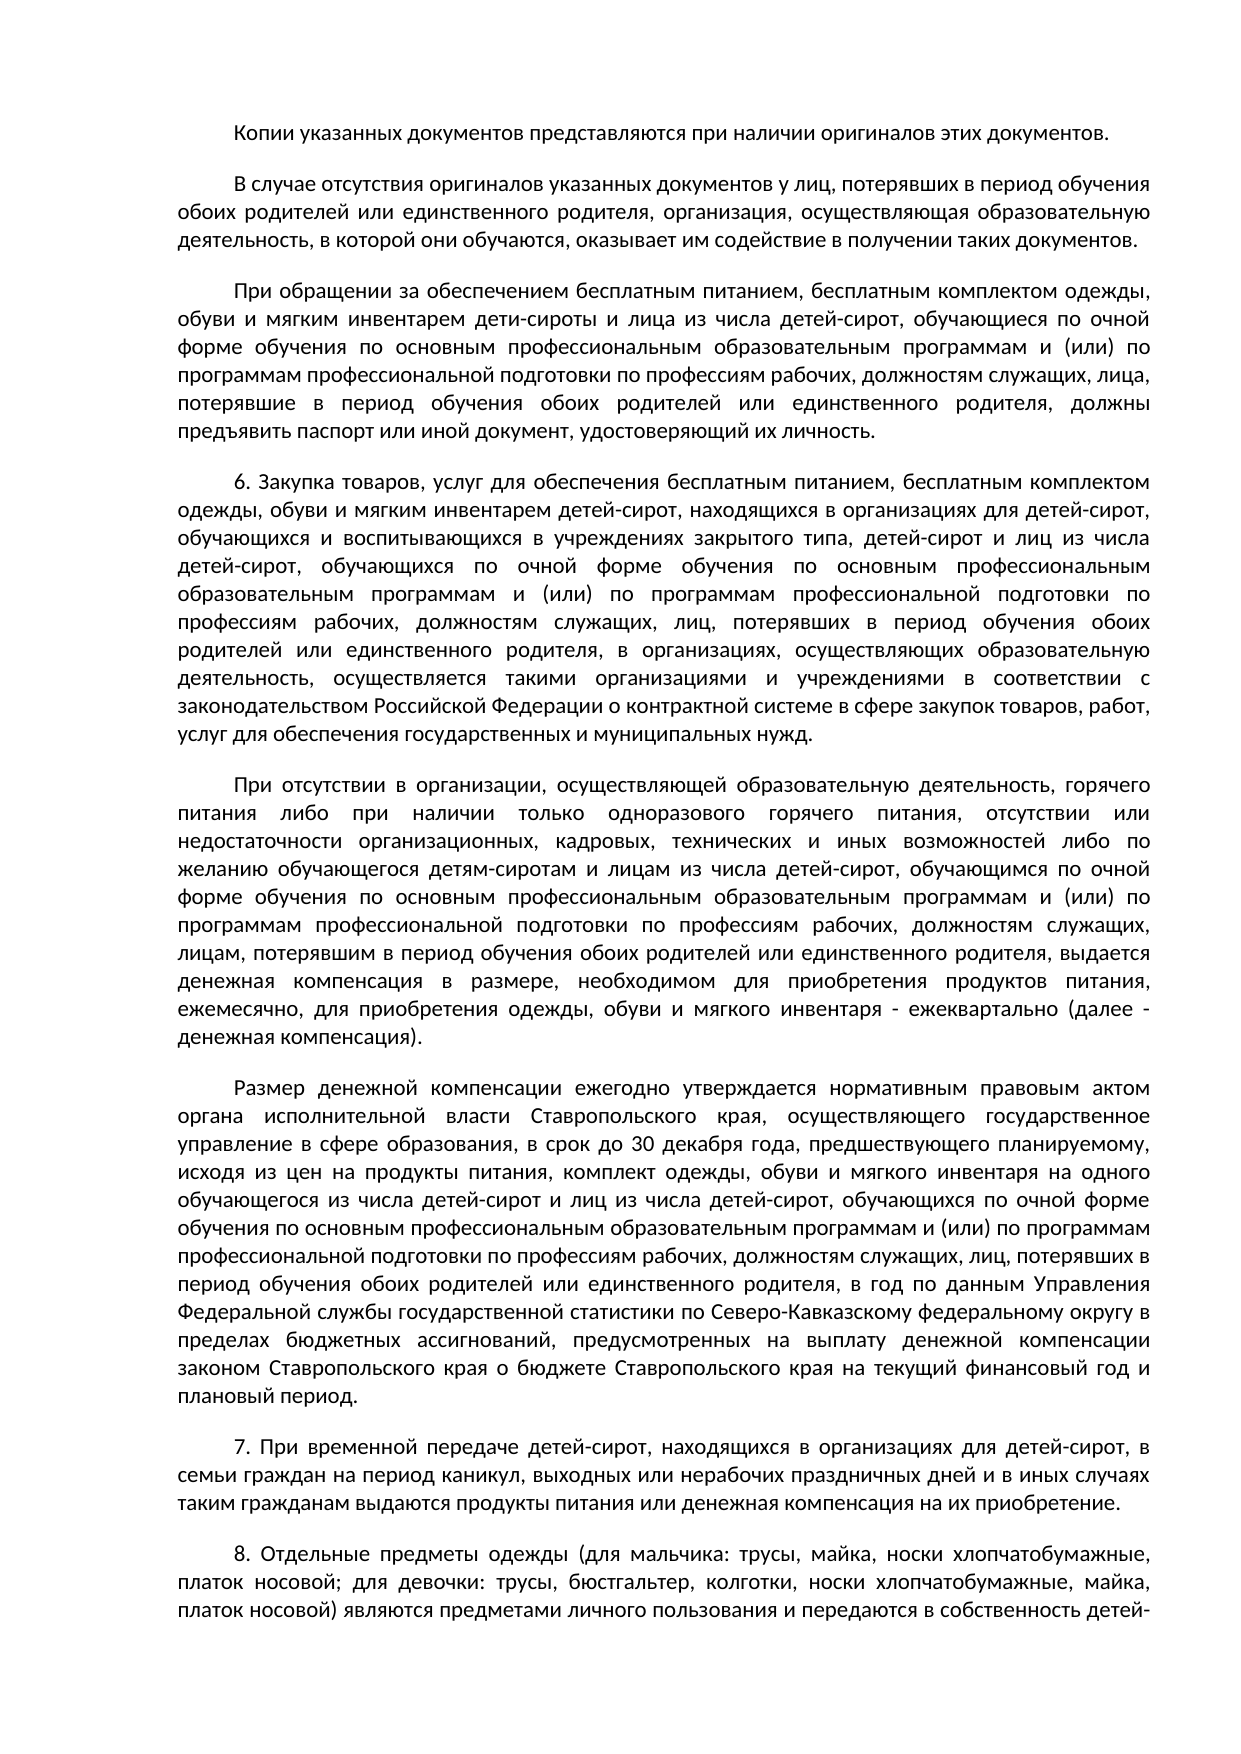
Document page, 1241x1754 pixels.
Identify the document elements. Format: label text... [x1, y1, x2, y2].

text В случае отсутствия оригиналов указанных документов у лиц, потерявших в период обучения обоих родителей или единственного родителя, организация, осуществляющая образовательную деятельность, в которой они обучаются, оказывает им содействие в получении таких документов. [177, 169, 1152, 253]
text 6. Закупка товаров, услуг для обеспечения бесплатным питанием, бесплатным комплектом одежды, обуви и мягким инвентарем детей-сирот, находящихся в организациях для детей-сирот, обучающихся и воспитывающихся в учреждениях закрытого типа, детей-сирот и лиц из числа детей-сирот, обучающихся по очной форме обучения по основным профессиональным образовательным программам и (или) по программам профессиональной подготовки по профессиям рабочих, должностям служащих, лиц, потерявших в период обучения обоих родителей или единственного родителя, в организациях, осуществляющих образовательную деятельность, осуществляется такими организациями и учреждениями в соответствии с законодательством Российской Федерации о контрактной системе в сфере закупок товаров, работ, услуг для обеспечения государственных и муниципальных нужд. [177, 467, 1152, 747]
text При обращении за обеспечением бесплатным питанием, бесплатным комплектом одежды, обуви и мягким инвентарем дети-сироты и лица из числа детей-сирот, обучающиеся по очной форме обучения по основным профессиональным образовательным программам и (или) по программам профессиональной подготовки по профессиям рабочих, должностям служащих, лица, потерявшие в период обучения обоих родителей или единственного родителя, должны предъявить паспорт или иной документ, удостоверяющий их личность. [177, 276, 1152, 444]
text Копии указанных документов представляются при наличии оригиналов этих документов. [177, 118, 1152, 146]
text 7. При временной передаче детей-сирот, находящихся в организациях для детей-сирот, в семьи граждан на период каникул, выходных или нерабочих праздничных дней и в иных случаях таким гражданам выдаются продукты питания или денежная компенсация на их приобретение. [177, 1432, 1152, 1517]
text При отсутствии в организации, осуществляющей образовательную деятельность, горячего питания либо при наличии только одноразового горячего питания, отсутствии или недостаточности организационных, кадровых, технических и иных возможностей либо по желанию обучающегося детям-сиротам и лицам из числа детей-сирот, обучающимся по очной форме обучения по основным профессиональным образовательным программам и (или) по программам профессиональной подготовки по профессиям рабочих, должностям служащих, лицам, потерявшим в период обучения обоих родителей или единственного родителя, выдается денежная компенсация в размере, необходимом для приобретения продуктов питания, ежемесячно, для приобретения одежды, обуви и мягкого инвентаря - ежеквартально (далее - денежная компенсация). [177, 770, 1152, 1050]
text Размер денежной компенсации ежегодно утверждается нормативным правовым актом органа исполнительной власти Ставропольского края, осуществляющего государственное управление в сфере образования, в срок до 30 декабря года, предшествующего планируемому, исходя из цен на продукты питания, комплект одежды, обуви и мягкого инвентаря на одного обучающегося из числа детей-сирот и лиц из числа детей-сирот, обучающихся по очной форме обучения по основным профессиональным образовательным программам и (или) по программам профессиональной подготовки по профессиям рабочих, должностям служащих, лиц, потерявших в период обучения обоих родителей или единственного родителя, в год по данным Управления Федеральной службы государственной статистики по Северо-Кавказскому федеральному округу в пределах бюджетных ассигнований, предусмотренных на выплату денежной компенсации законом Ставропольского края о бюджете Ставропольского края на текущий финансовый год и плановый период. [177, 1073, 1152, 1409]
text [177, 1539, 1152, 1623]
